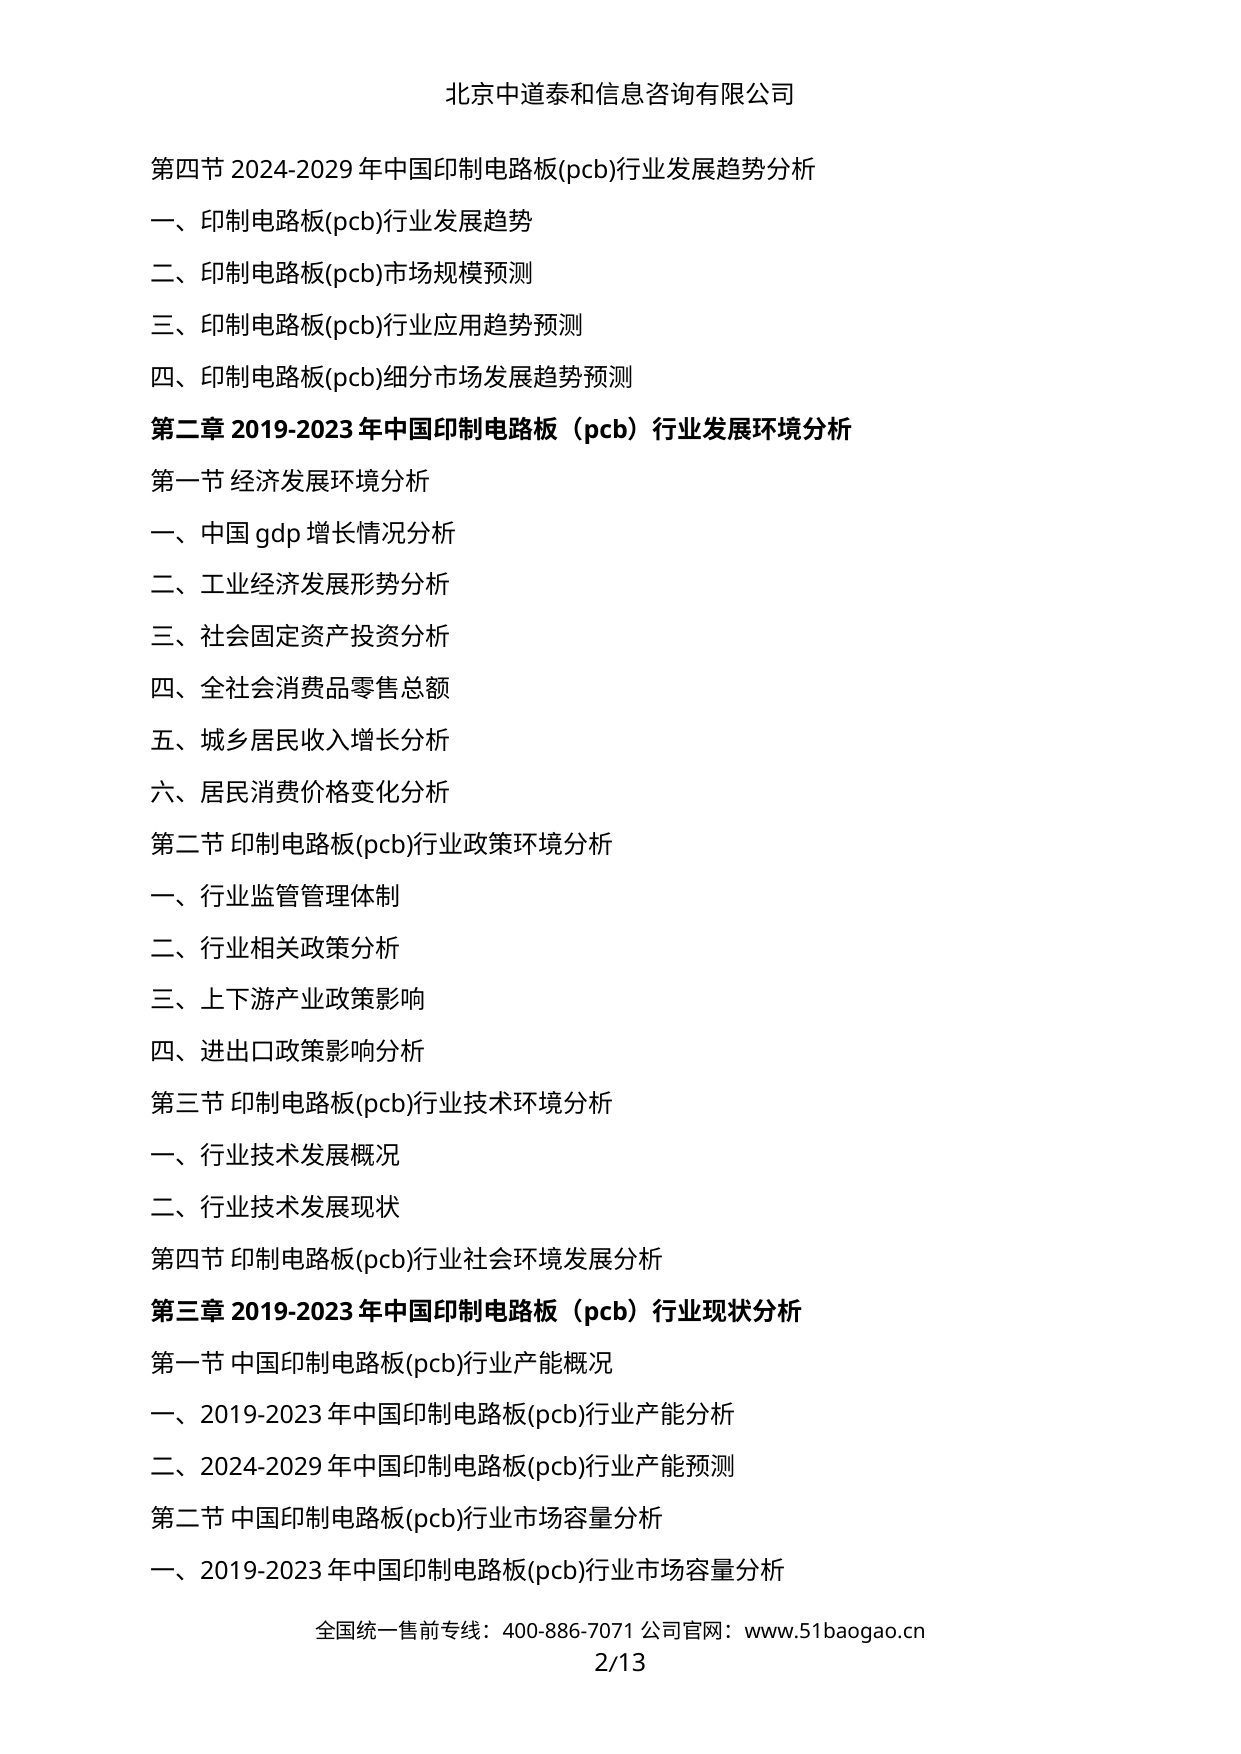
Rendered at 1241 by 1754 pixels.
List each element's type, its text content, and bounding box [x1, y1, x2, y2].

text 三、印制电路板(pcb)行业应用趋势预测 [150, 306, 1090, 342]
text 一、行业技术发展概况 [150, 1136, 1090, 1172]
text 第二节 中国印制电路板(pcb)行业市场容量分析 [150, 1499, 1090, 1535]
text 第一节 经济发展环境分析 [150, 461, 1090, 497]
text 四、进出口政策影响分析 [150, 1032, 1090, 1068]
text 四、印制电路板(pcb)细分市场发展趋势预测 [150, 357, 1090, 394]
text 第四节 2024-2029年中国印制电路板(pcb)行业发展趋势分析 [150, 150, 1090, 186]
text 一、2019-2023年中国印制电路板(pcb)行业市场容量分析 [150, 1551, 1090, 1587]
text 第三章 2019-2023年中国印制电路板（pcb）行业现状分析 [150, 1291, 1090, 1327]
text 一、2019-2023年中国印制电路板(pcb)行业产能分析 [150, 1395, 1090, 1431]
text 第二章 2019-2023年中国印制电路板（pcb）行业发展环境分析 [150, 409, 1090, 446]
text 一、中国gdp增长情况分析 [150, 513, 1090, 549]
text 二、行业技术发展现状 [150, 1187, 1090, 1224]
text 第三节 印制电路板(pcb)行业技术环境分析 [150, 1084, 1090, 1120]
text 二、行业相关政策分析 [150, 928, 1090, 964]
text 三、上下游产业政策影响 [150, 980, 1090, 1016]
text 一、行业监管管理体制 [150, 876, 1090, 912]
text 一、印制电路板(pcb)行业发展趋势 [150, 202, 1090, 238]
text 第二节 印制电路板(pcb)行业政策环境分析 [150, 824, 1090, 861]
text 二、工业经济发展形势分析 [150, 565, 1090, 601]
text 第四节 印制电路板(pcb)行业社会环境发展分析 [150, 1239, 1090, 1276]
text 二、印制电路板(pcb)市场规模预测 [150, 254, 1090, 290]
text 二、2024-2029年中国印制电路板(pcb)行业产能预测 [150, 1447, 1090, 1483]
text 六、居民消费价格变化分析 [150, 772, 1090, 809]
text 五、城乡居民收入增长分析 [150, 721, 1090, 757]
text 第一节 中国印制电路板(pcb)行业产能概况 [150, 1343, 1090, 1379]
text 三、社会固定资产投资分析 [150, 617, 1090, 653]
text 四、全社会消费品零售总额 [150, 669, 1090, 705]
